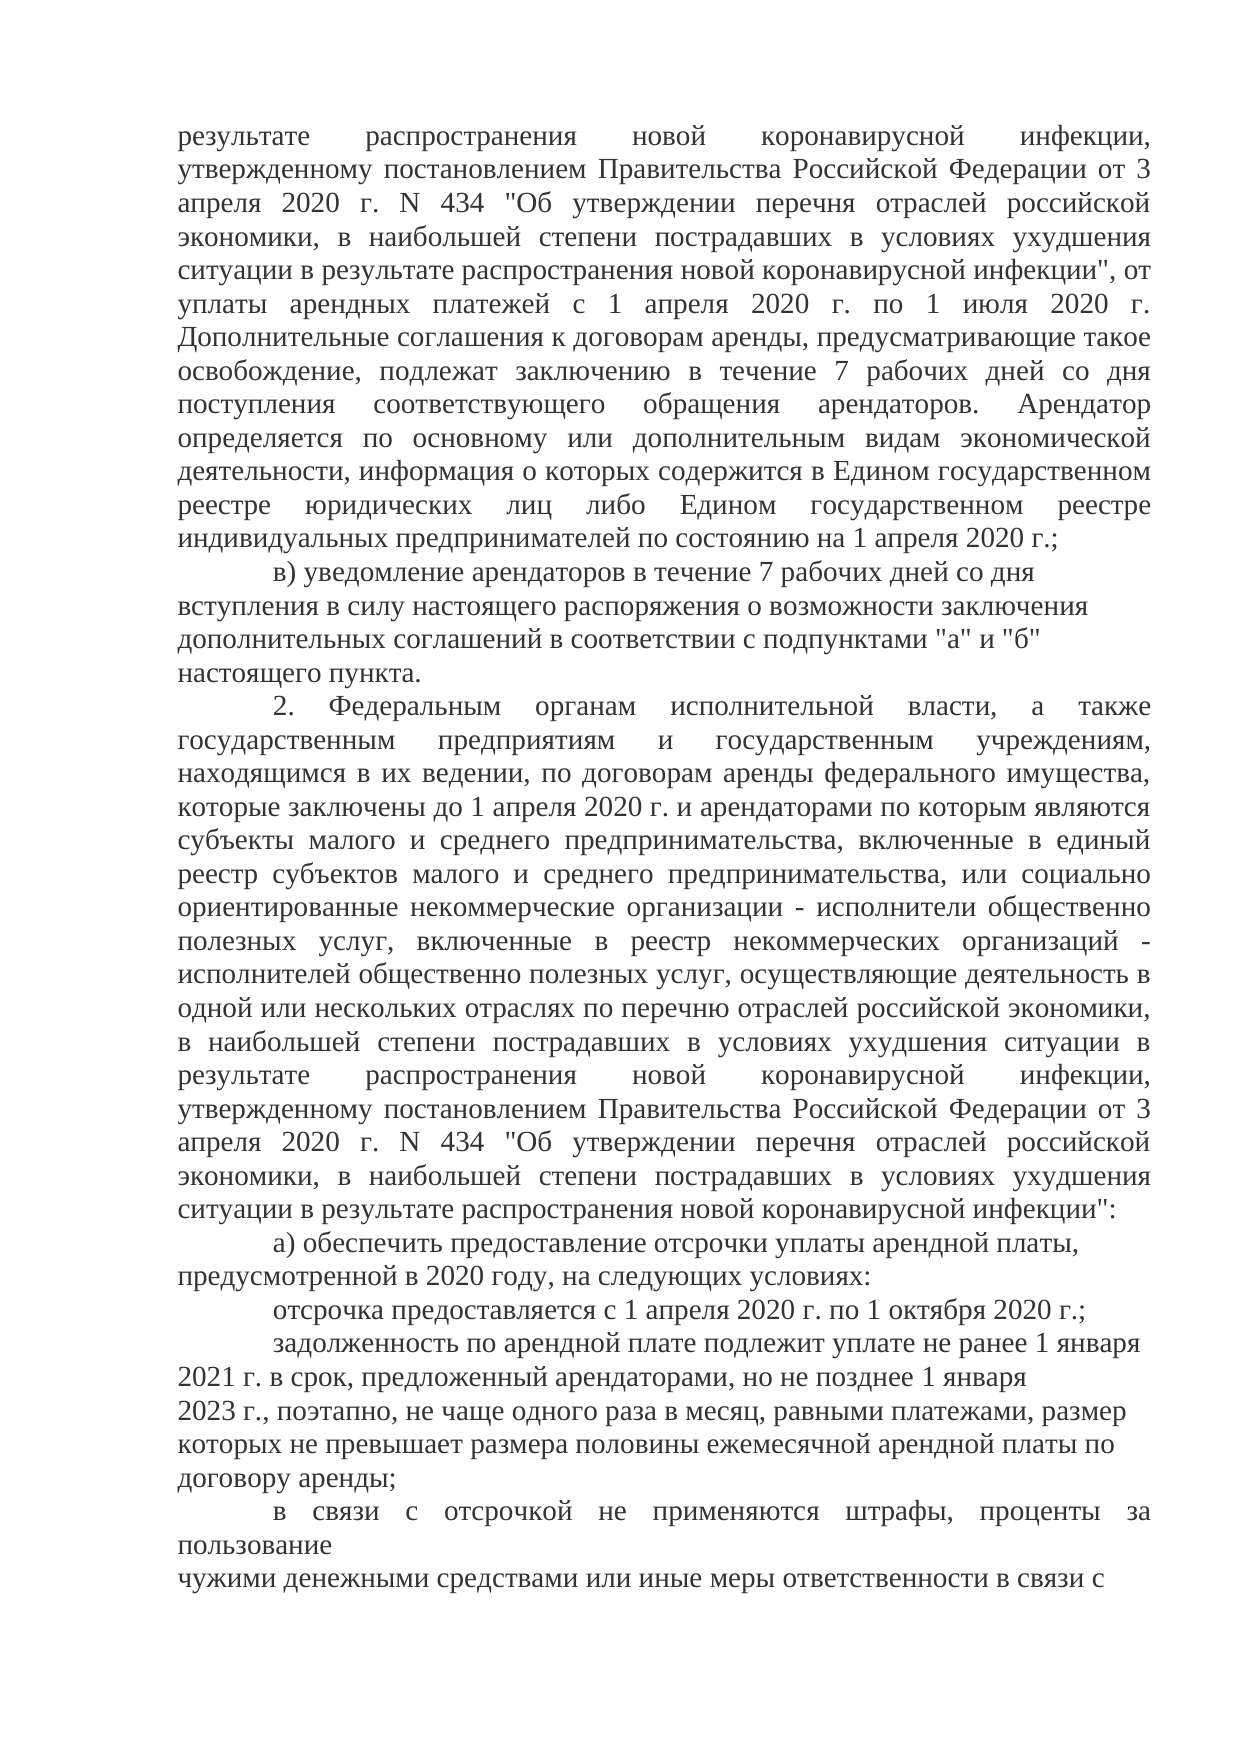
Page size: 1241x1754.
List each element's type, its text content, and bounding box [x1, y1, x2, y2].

text настоящего пункта. [177, 655, 1152, 688]
text чужими денежными средствами или иные меры ответственности в связи с [177, 1560, 1152, 1594]
text в связи с отсрочкой не применяются штрафы, проценты за пользование [177, 1493, 1152, 1560]
text 2. Федеральным органам исполнительной власти, а также государственным предприятиям и государственным учреждениям, находящимся в их ведении, по договорам аренды федерального имущества, которые заключены до 1 апреля 2020 г. и арендаторами по которым являются субъекты малого и среднего предпринимательства, включенные в единый реестр субъектов малого и среднего предпринимательства, или социально ориентированные некоммерческие организации - исполнители общественно полезных услуг, включенные в реестр некоммерческих организаций - исполнителей общественно полезных услуг, осуществляющие деятельность в одной или нескольких отраслях по перечню отраслей российской экономики, в наибольшей степени пострадавших в условиях ухудшения ситуации в результате распространения новой коронавирусной инфекции, утвержденному постановлением Правительства Российской Федерации от 3 апреля 2020 г. N 434 "Об утверждении перечня отраслей российской экономики, в наибольшей степени пострадавших в условиях ухудшения ситуации в результате распространения новой коронавирусной инфекции": [177, 688, 1152, 1225]
text вступления в силу настоящего распоряжения о возможности заключения [177, 588, 1152, 621]
text а) обеспечить предоставление отсрочки уплаты арендной платы, [177, 1225, 1152, 1258]
text 2023 г., поэтапно, не чаще одного раза в месяц, равными платежами, размер [177, 1393, 1152, 1426]
text задолженность по арендной плате подлежит уплате не ранее 1 января [177, 1326, 1152, 1359]
text 2021 г. в срок, предложенный арендаторами, но не позднее 1 января [177, 1359, 1152, 1393]
text которых не превышает размера половины ежемесячной арендной платы по [177, 1426, 1152, 1460]
text договору аренды; [177, 1460, 1152, 1493]
text отсрочка предоставляется с 1 апреля 2020 г. по 1 октября 2020 г.; [177, 1292, 1152, 1326]
text в) уведомление арендаторов в течение 7 рабочих дней со дня [177, 554, 1152, 588]
text предусмотренной в 2020 году, на следующих условиях: [177, 1258, 1152, 1292]
text результате распространения новой коронавирусной инфекции, утвержденному постановлением Правительства Российской Федерации от 3 апреля 2020 г. N 434 "Об утверждении перечня отраслей российской экономики, в наибольшей степени пострадавших в условиях ухудшения ситуации в результате распространения новой коронавирусной инфекции", от уплаты арендных платежей с 1 апреля 2020 г. по 1 июля 2020 г. Дополнительные соглашения к договорам аренды, предусматривающие такое освобождение, подлежат заключению в течение 7 рабочих дней со дня поступления соответствующего обращения арендаторов. Арендатор определяется по основному или дополнительным видам экономической деятельности, информация о которых содержится в Едином государственном реестре юридических лиц либо Едином государственном реестре индивидуальных предпринимателей по состоянию на 1 апреля 2020 г.; [177, 118, 1152, 554]
text дополнительных соглашений в соответствии с подпунктами "а" и "б" [177, 621, 1152, 655]
